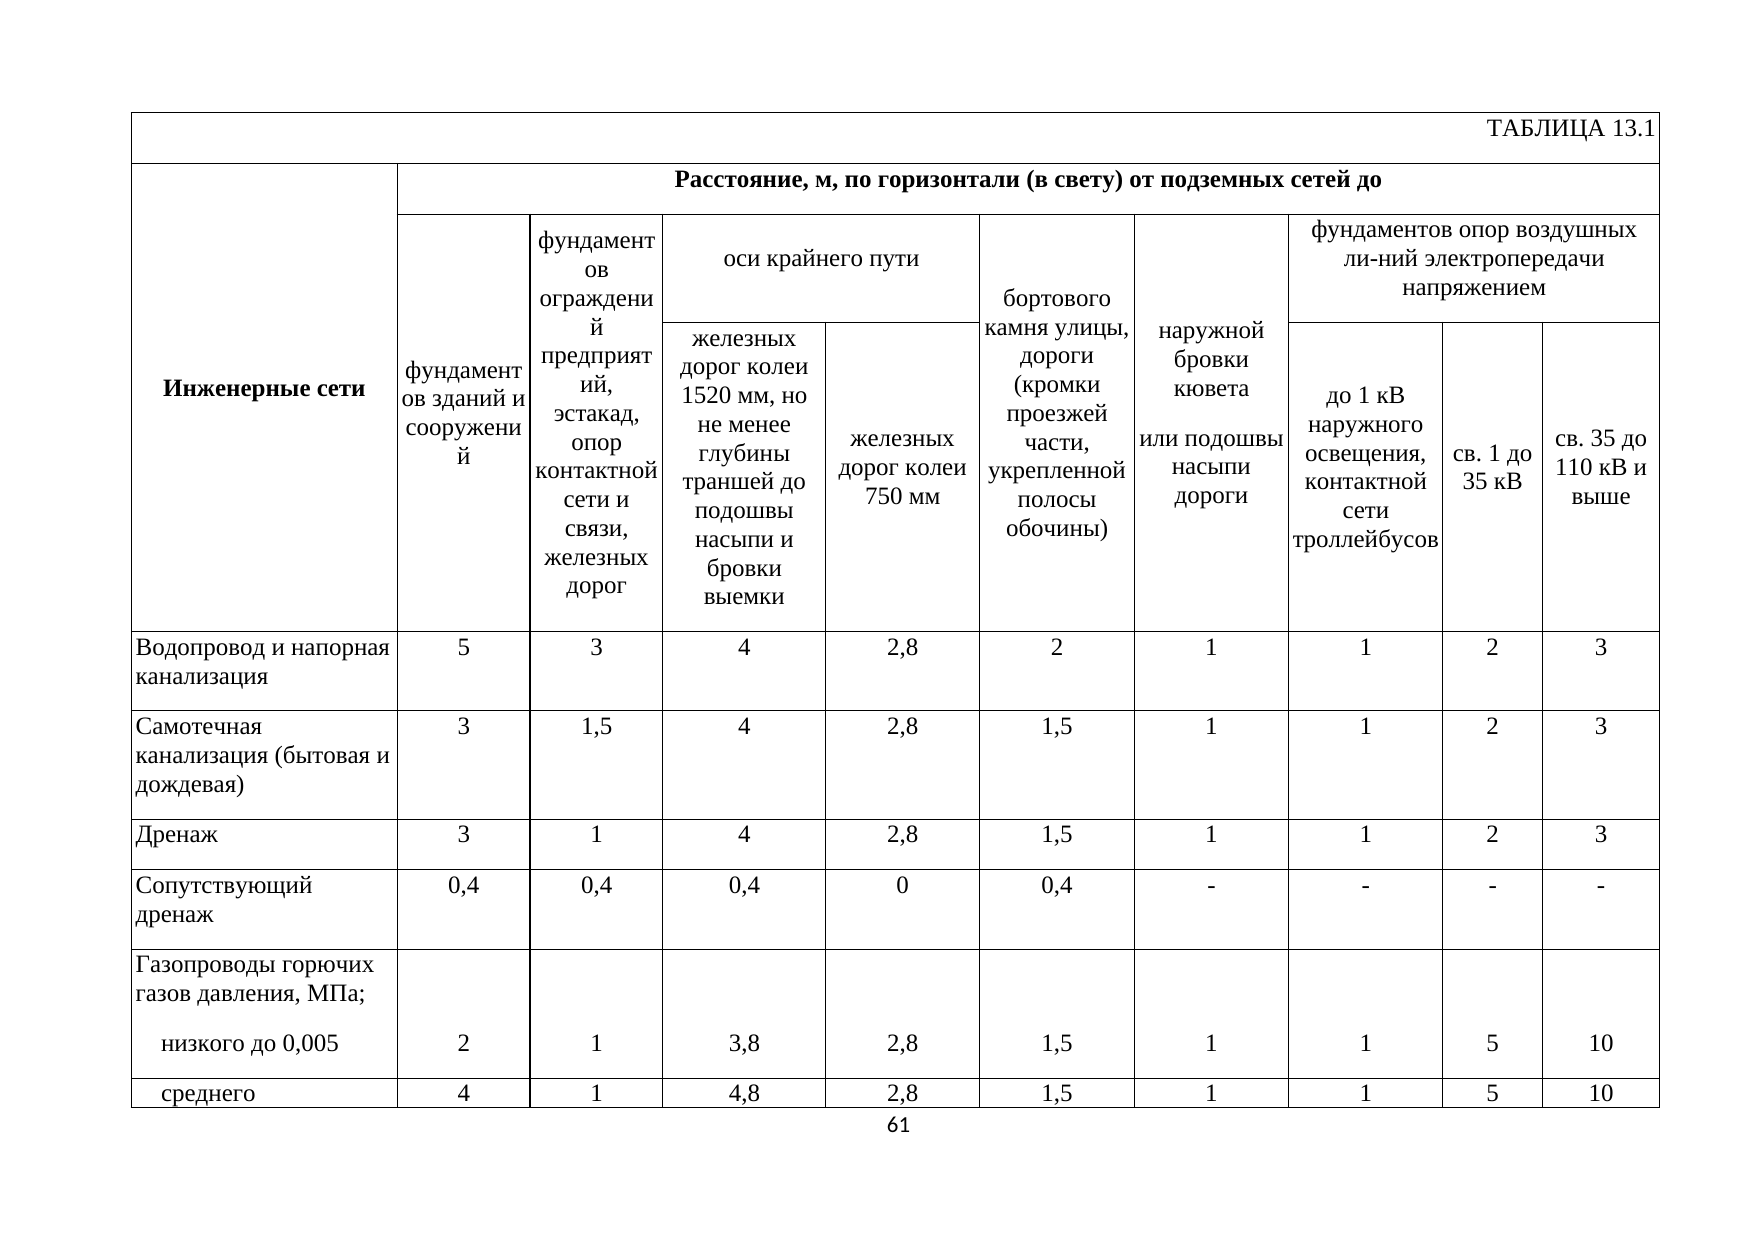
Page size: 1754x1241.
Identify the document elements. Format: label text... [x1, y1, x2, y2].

table_cell оси крайнего пути [663, 215, 979, 322]
table_cell [980, 950, 1134, 1028]
table_cell 5 [398, 632, 529, 710]
table_cell 0,4 [663, 870, 825, 948]
table_cell 2 [1443, 632, 1542, 710]
table_cell 2,8 [826, 1079, 979, 1107]
table_cell 2,8 [826, 1028, 979, 1077]
table_cell Расстояние, м, по горизонтали (в свету) от подземных сетей до [398, 164, 1659, 213]
table_cell 0,4 [531, 870, 662, 948]
table_cell 10 [1543, 1079, 1659, 1107]
table_cell железных дорог колеи 750 мм [826, 323, 979, 631]
table_cell 1 [1289, 632, 1442, 710]
table_cell 2 [1443, 711, 1542, 818]
table_cell 1,5 [980, 1079, 1134, 1107]
table_cell 5 [1443, 1079, 1542, 1107]
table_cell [132, 1079, 397, 1107]
table_cell [663, 950, 825, 1028]
table_cell - [1289, 870, 1442, 948]
table_cell 1 [1289, 820, 1442, 869]
table_cell 1,5 [980, 820, 1134, 869]
table_cell 3 [1543, 820, 1659, 869]
table_cell - [1543, 870, 1659, 948]
table_cell 4 [663, 711, 825, 818]
table_cell 10 [1543, 1028, 1659, 1077]
table_cell - [1443, 870, 1542, 948]
table_cell Газопроводы горючих газов давления, МПа; [132, 950, 397, 1028]
table_cell 3,8 [663, 1028, 825, 1077]
table_cell 3 [398, 711, 529, 818]
table_cell Инженерные сети [132, 164, 397, 631]
table_cell 2 [398, 1028, 529, 1077]
table_cell фундаментов ограждений предприятий, эстакад, опор контактной сети и связи, железных дорог [531, 215, 662, 631]
table_cell св. 35 до 110 кВ и выше [1543, 323, 1659, 631]
table_cell 2 [980, 632, 1134, 710]
table_cell [826, 950, 979, 1028]
table_cell 1,5 [980, 711, 1134, 818]
table_cell 4 [398, 1079, 529, 1107]
table_cell 0,4 [398, 870, 529, 948]
table_cell 1 [1135, 820, 1288, 869]
table_cell 2,8 [826, 711, 979, 818]
table_cell Самотечная канализация (бытовая и дождевая) [132, 711, 397, 818]
table_cell Водопровод и напорная канализация [132, 632, 397, 710]
table_cell 4,8 [663, 1079, 825, 1107]
table_cell 1 [1289, 1079, 1442, 1107]
table_cell 3 [531, 632, 662, 710]
table_cell - [1135, 870, 1288, 948]
table_cell [531, 950, 662, 1028]
table_cell 5 [1443, 1028, 1542, 1077]
table_cell св. 1 до 35 кВ [1443, 323, 1542, 631]
table_cell 1 [531, 820, 662, 869]
table_cell 4 [663, 632, 825, 710]
table_cell бортового камня улицы, дороги (кромки проезжей части, укрепленной полосы обочины) [980, 215, 1134, 631]
table_cell 1 [1135, 711, 1288, 818]
table_cell 4 [663, 820, 825, 869]
table_cell 0 [826, 870, 979, 948]
table_cell [1543, 950, 1659, 1028]
table_cell наружной бровки кювета или подошвы насыпи дороги [1135, 215, 1288, 631]
table_cell 1 [1135, 1028, 1288, 1077]
table_cell до 1 кВ наружного освещения, контактной сети троллейбусов [1289, 323, 1442, 631]
table_cell 1,5 [531, 711, 662, 818]
table_cell 1 [1289, 711, 1442, 818]
table_cell [1443, 950, 1542, 1028]
table_cell 3 [398, 820, 529, 869]
table_cell 1,5 [980, 1028, 1134, 1077]
table_cell железных дорог колеи 1520 мм, но не менее глубины траншей до подошвы насыпи и бровки выемки [663, 323, 825, 631]
table_cell 1 [531, 1028, 662, 1077]
table_cell 2,8 [826, 820, 979, 869]
table_cell 0,4 [980, 870, 1134, 948]
table_cell фундаментов опор воздушных ли-ний электропередачи напряжением [1289, 215, 1659, 322]
table_header ТАБЛИЦА 13.1 [132, 113, 1659, 163]
table_cell 2,8 [826, 632, 979, 710]
table_cell [1289, 950, 1442, 1028]
table_cell 1 [1289, 1028, 1442, 1077]
table_cell [1135, 950, 1288, 1028]
table_cell 1 [1135, 1079, 1288, 1107]
table_cell Дренаж [132, 820, 397, 869]
table_cell 1 [1135, 632, 1288, 710]
table_cell 3 [1543, 711, 1659, 818]
table_cell 2 [1443, 820, 1542, 869]
table_cell низкого до 0,005 [132, 1028, 397, 1077]
table_cell фундаментов зданий и сооружений [398, 215, 529, 631]
table_cell 3 [1543, 632, 1659, 710]
table_cell [398, 950, 529, 1028]
table_cell 1 [531, 1079, 662, 1107]
table_cell Сопутствующий дренаж [132, 870, 397, 948]
